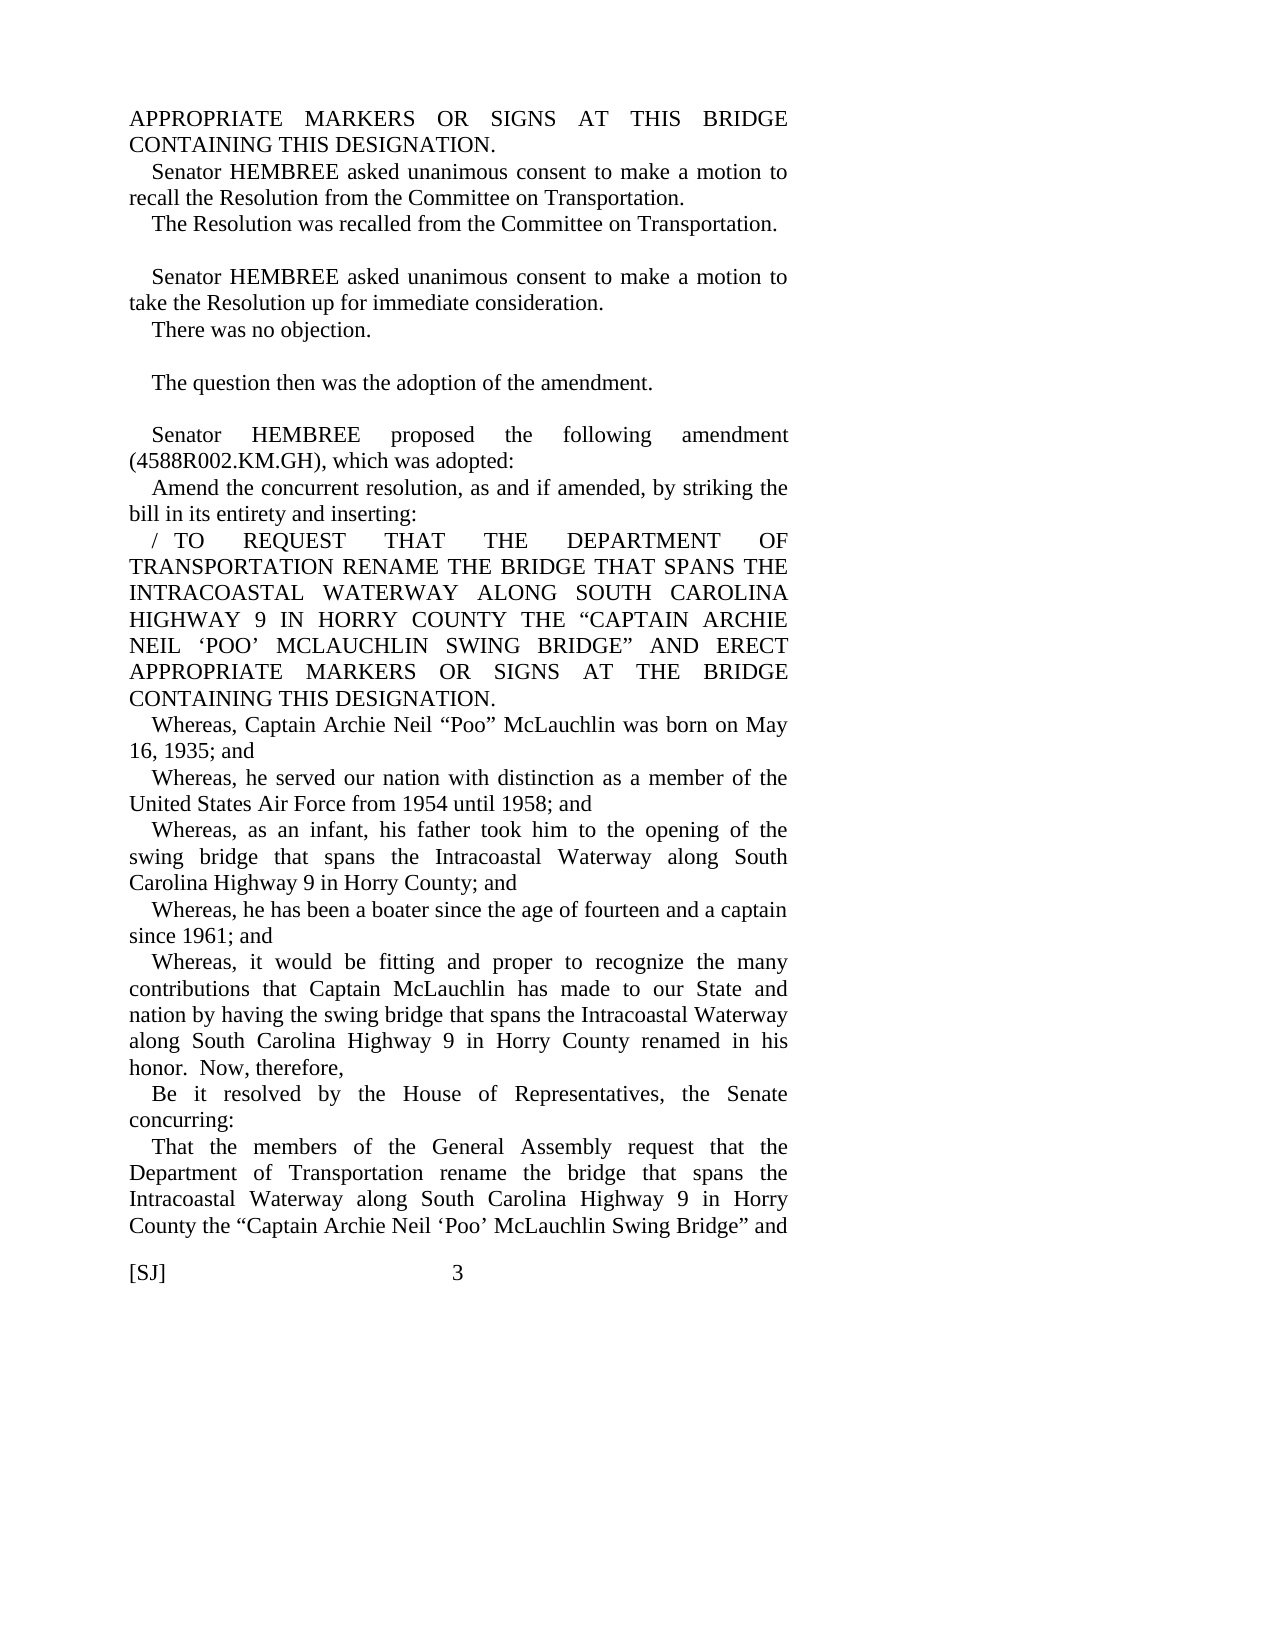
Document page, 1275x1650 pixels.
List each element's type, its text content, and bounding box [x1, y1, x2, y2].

text Whereas, he has been a boater since the age of fourteen and a captain since 1961; and [129, 896, 789, 948]
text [129, 1133, 789, 1238]
text Whereas, he served our nation with distinction as a member of the United States Air Force from 1954 until 1958; and [129, 764, 789, 817]
text Whereas, it would be fitting and proper to recognize the many contributions that Captain McLauchlin has made to our State and nation by having the swing bridge that spans the Intracoastal Waterway along South Carolina Highway 9 in Horry County renamed in his honor. Now, therefore, [129, 948, 789, 1080]
text Whereas, as an infant, his father took him to the opening of the swing bridge that spans the Intracoastal Waterway along South Carolina Highway 9 in Horry County; and [129, 817, 789, 896]
text / TO REQUEST THAT THE DEPARTMENT OF TRANSPORTATION RENAME THE BRIDGE THAT SPANS THE INTRACOASTAL WATERWAY ALONG SOUTH CAROLINA HIGHWAY 9 IN HORRY COUNTY THE “CAPTAIN ARCHIE NEIL ‘POO’ MCLAUCHLIN SWING BRIDGE” AND ERECT APPROPRIATE MARKERS OR SIGNS AT THE BRIDGE CONTAINING THIS DESIGNATION. [129, 527, 789, 711]
text Amend the concurrent resolution, as and if amended, by striking the bill in its entirety and inserting: [129, 474, 789, 527]
text Senator HEMBREE proposed the following amendment (4588R002.KM.GH), which was adopted: [129, 421, 789, 474]
text There was no objection. [129, 316, 789, 342]
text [129, 105, 789, 158]
text Whereas, Captain Archie Neil “Poo” McLauchlin was born on May 16, 1935; and [129, 711, 789, 764]
text Senator HEMBREE asked unanimous consent to make a motion to take the Resolution up for immediate consideration. [129, 263, 789, 316]
text The question then was the adoption of the amendment. [129, 368, 789, 395]
text The Resolution was recalled from the Committee on Transportation. [129, 210, 789, 237]
text Be it resolved by the House of Representatives, the Senate concurring: [129, 1080, 789, 1133]
text Senator HEMBREE asked unanimous consent to make a motion to recall the Resolution from the Committee on Transportation. [129, 158, 789, 210]
